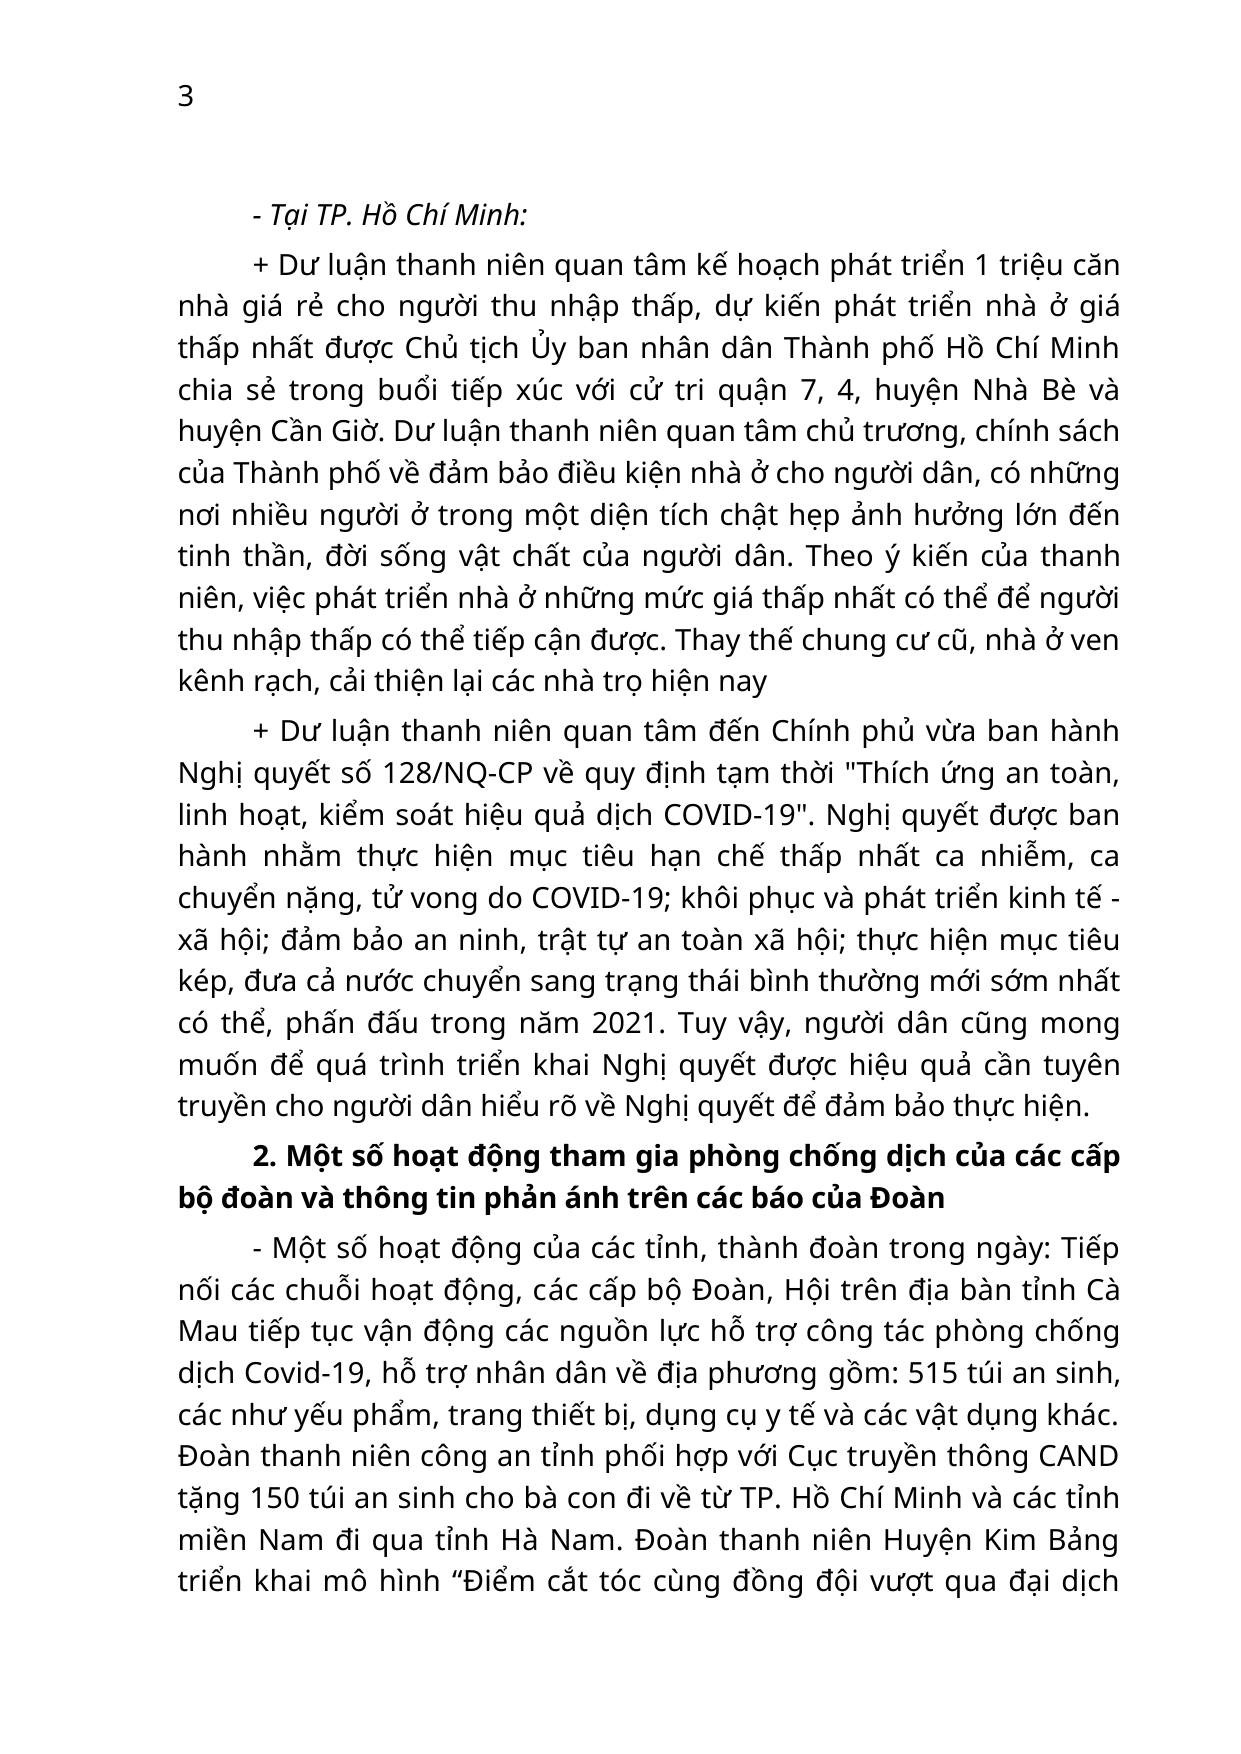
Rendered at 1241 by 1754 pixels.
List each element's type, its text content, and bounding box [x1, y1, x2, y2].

text + Dư luận thanh niên quan tâm kế hoạch phát triển 1 triệu căn nhà giá rẻ cho người thu nhập thấp, dự kiến phát triển nhà ở giá thấp nhất được Chủ tịch Ủy ban nhân dân Thành phố Hồ Chí Minh chia sẻ trong buổi tiếp xúc với cử tri quận 7, 4, huyện Nhà Bè và huyện Cần Giờ. Dư luận thanh niên quan tâm chủ trương, chính sách của Thành phố về đảm bảo điều kiện nhà ở cho người dân, có những nơi nhiều người ở trong một diện tích chật hẹp ảnh hưởng lớn đến tinh thần, đời sống vật chất của người dân. Theo ý kiến của thanh niên, việc phát triển nhà ở những mức giá thấp nhất có thể để người thu nhập thấp có thể tiếp cận được. Thay thế chung cư cũ, nhà ở ven kênh rạch, cải thiện lại các nhà trọ hiện nay [177, 244, 1122, 700]
text + Dư luận thanh niên quan tâm đến Chính phủ vừa ban hành Nghị quyết số 128/NQ-CP về quy định tạm thời "Thích ứng an toàn, linh hoạt, kiểm soát hiệu quả dịch COVID-19". Nghị quyết được ban hành nhằm thực hiện mục tiêu hạn chế thấp nhất ca nhiễm, ca chuyển nặng, tử vong do COVID-19; khôi phục và phát triển kinh tế - xã hội; đảm bảo an ninh, trật tự an toàn xã hội; thực hiện mục tiêu kép, đưa cả nước chuyển sang trạng thái bình thường mới sớm nhất có thể, phấn đấu trong năm 2021. Tuy vậy, người dân cũng mong muốn để quá trình triển khai Nghị quyết được hiệu quả cần tuyên truyền cho người dân hiểu rõ về Nghị quyết để đảm bảo thực hiện. [177, 711, 1122, 1125]
text - Tại TP. Hồ Chí Minh: [177, 194, 1122, 234]
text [177, 1227, 1122, 1600]
text 2. Một số hoạt động tham gia phòng chống dịch của các cấp bộ đoàn và thông tin phản ánh trên các báo của Đoàn [177, 1136, 1122, 1217]
